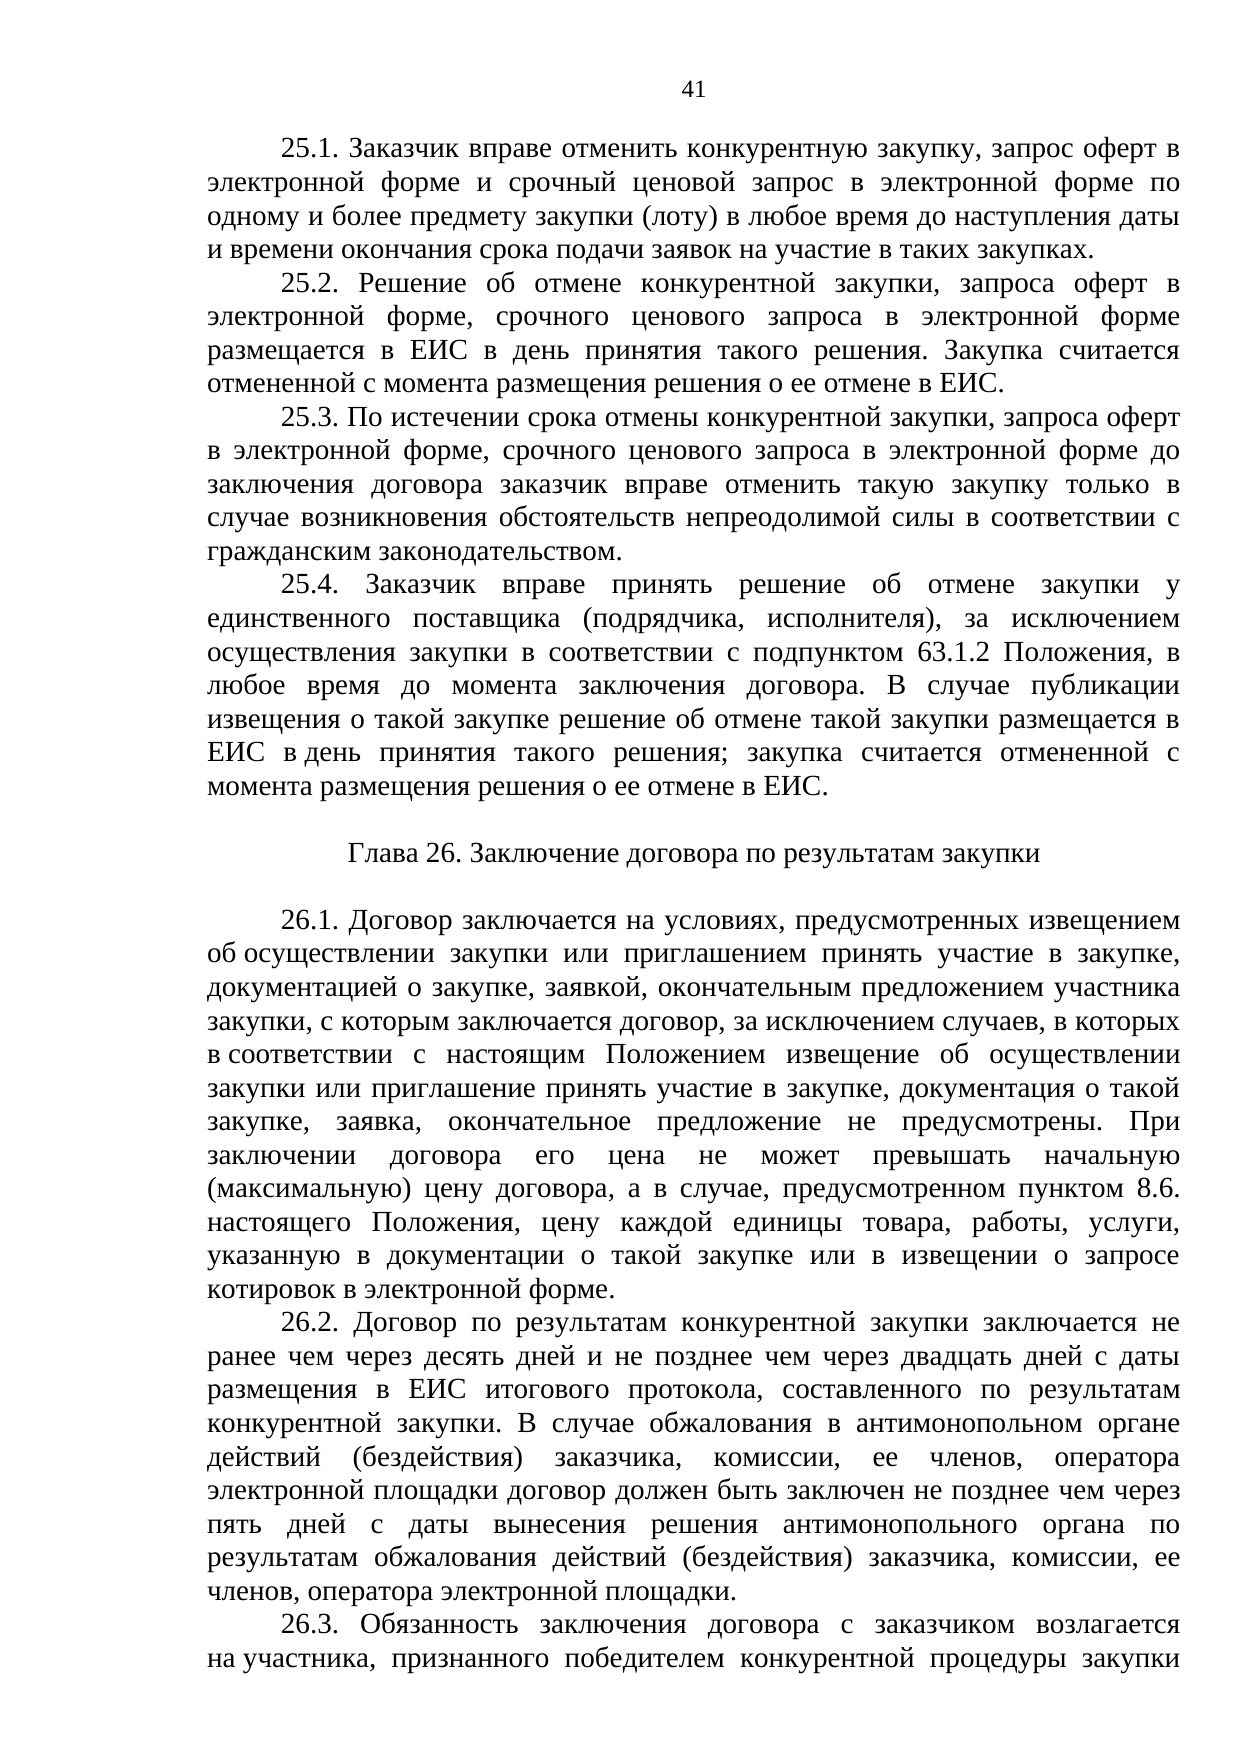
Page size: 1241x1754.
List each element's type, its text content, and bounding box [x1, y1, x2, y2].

text 25.3. По истечении срока отмены конкурентной закупки, запроса оферт в электронной форме, срочного ценового запроса в электронной форме до заключения договора заказчик вправе отменить такую закупку только в случае возникновения обстоятельств непреодолимой силы в соответствии с гражданским законодательством. [207, 399, 1181, 567]
text 25.1. Заказчик вправе отменить конкурентную закупку, запрос оферт в электронной форме и срочный ценовой запрос в электронной форме по одному и более предмету закупки (лоту) в любое время до наступления даты и времени окончания срока подачи заявок на участие в таких закупках. [207, 131, 1181, 265]
text 25.4. Заказчик вправе принять решение об отмене закупки у единственного поставщика (подрядчика, исполнителя), за исключением осуществления закупки в соответствии с подпунктом 63.1.2 Положения, в любое время до момента заключения договора. В случае публикации извещения о такой закупке решение об отмене такой закупки размещается в ЕИС в день принятия такого решения; закупка считается отмененной с момента размещения решения о ее отмене в ЕИС. [207, 567, 1181, 801]
text 26.2. Договор по результатам конкурентной закупки заключается не ранее чем через десять дней и не позднее чем через двадцать дней с даты размещения в ЕИС итогового протокола, составленного по результатам конкурентной закупки. В случае обжалования в антимонопольном органе действий (бездействия) заказчика, комиссии, ее членов, оператора электронной площадки договор должен быть заключен не позднее чем через пять дней с даты вынесения решения антимонопольного органа по результатам обжалования действий (бездействия) заказчика, комиссии, ее членов, оператора электронной площадки. [207, 1304, 1181, 1606]
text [207, 1606, 1181, 1673]
subtitle Глава 26. Заключение договора по результатам закупки [207, 835, 1181, 868]
text 26.1. Договор заключается на условиях, предусмотренных извещением об осуществлении закупки или приглашением принять участие в закупке, документацией о закупке, заявкой, окончательным предложением участника закупки, с которым заключается договор, за исключением случаев, в которых в соответствии с настоящим Положением извещение об осуществлении закупки или приглашение принять участие в закупке, документация о такой закупке, заявка, окончательное предложение не предусмотрены. При заключении договора его цена не может превышать начальную (максимальную) цену договора, а в случае, предусмотренном пунктом 8.6. настоящего Положения, цену каждой единицы товара, работы, услуги, указанную в документации о такой закупке или в извещении о запросе котировок в электронной форме. [207, 902, 1181, 1304]
text 25.2. Решение об отмене конкурентной закупки, запроса оферт в электронной форме, срочного ценового запроса в электронной форме размещается в ЕИС в день принятия такого решения. Закупка считается отмененной с момента размещения решения о ее отмене в ЕИС. [207, 265, 1181, 399]
